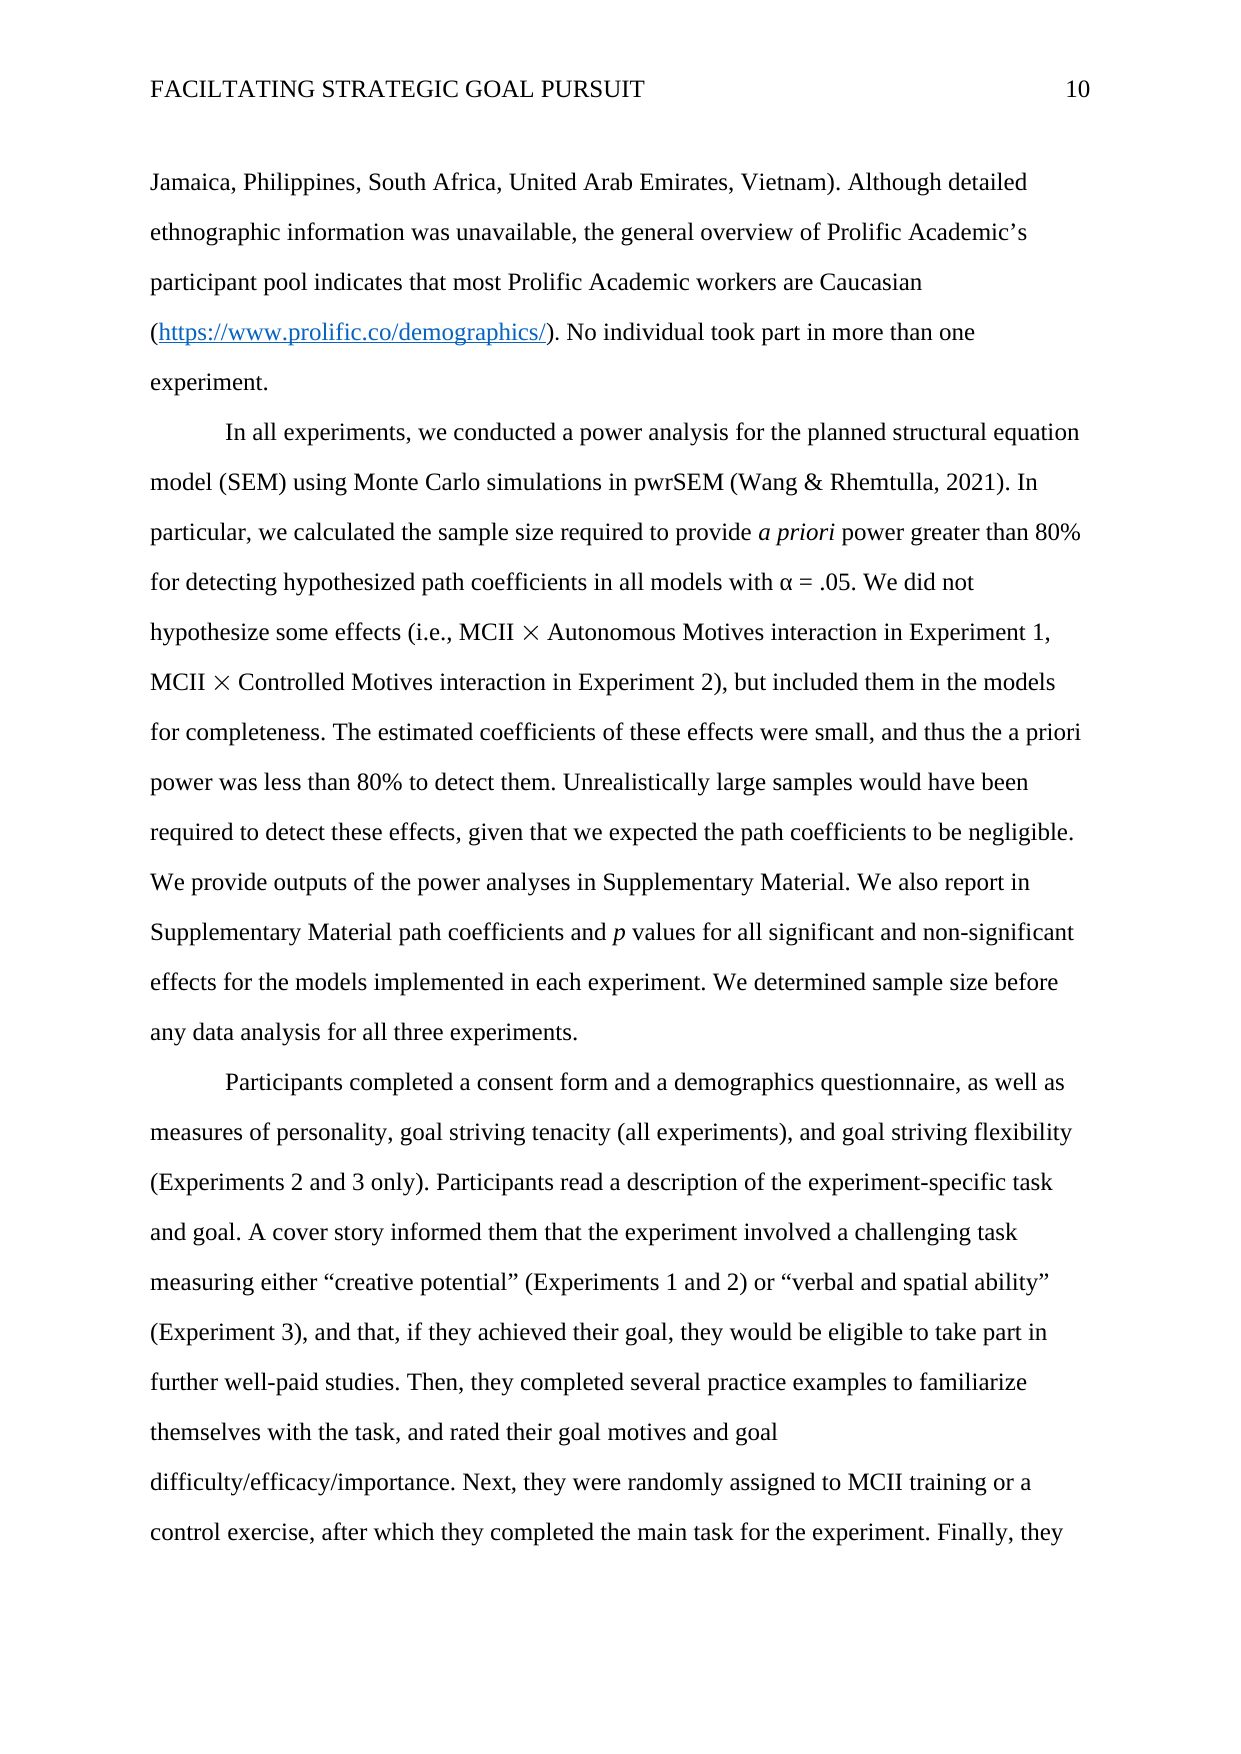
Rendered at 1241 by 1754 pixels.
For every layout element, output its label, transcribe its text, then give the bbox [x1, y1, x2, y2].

text In all experiments, we conducted a power analysis for the planned structural equation model (SEM) using Monte Carlo simulations in pwrSEM (Wang & Rhemtulla, 2021). In particular, we calculated the sample size required to provide a priori power greater than 80% for detecting hypothesized path coefficients in all models with α = .05. We did not hypothesize some effects (i.e., MCII Autonomous Motives interaction in Experiment 1, MCII Controlled Motives interaction in Experiment 2), but included them in the models for completeness. The estimated coefficients of these effects were small, and thus the a priori power was less than 80% to detect them. Unrealistically large samples would have been required to detect these effects, given that we expected the path coefficients to be negligible. We provide outputs of the power analyses in Supplementary Material. We also report in Supplementary Material path coefficients and p values for all significant and non-significant effects for the models implemented in each experiment. We determined sample size before any data analysis for all three experiments. [150, 400, 1090, 1050]
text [150, 150, 1090, 400]
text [150, 1050, 1090, 1550]
